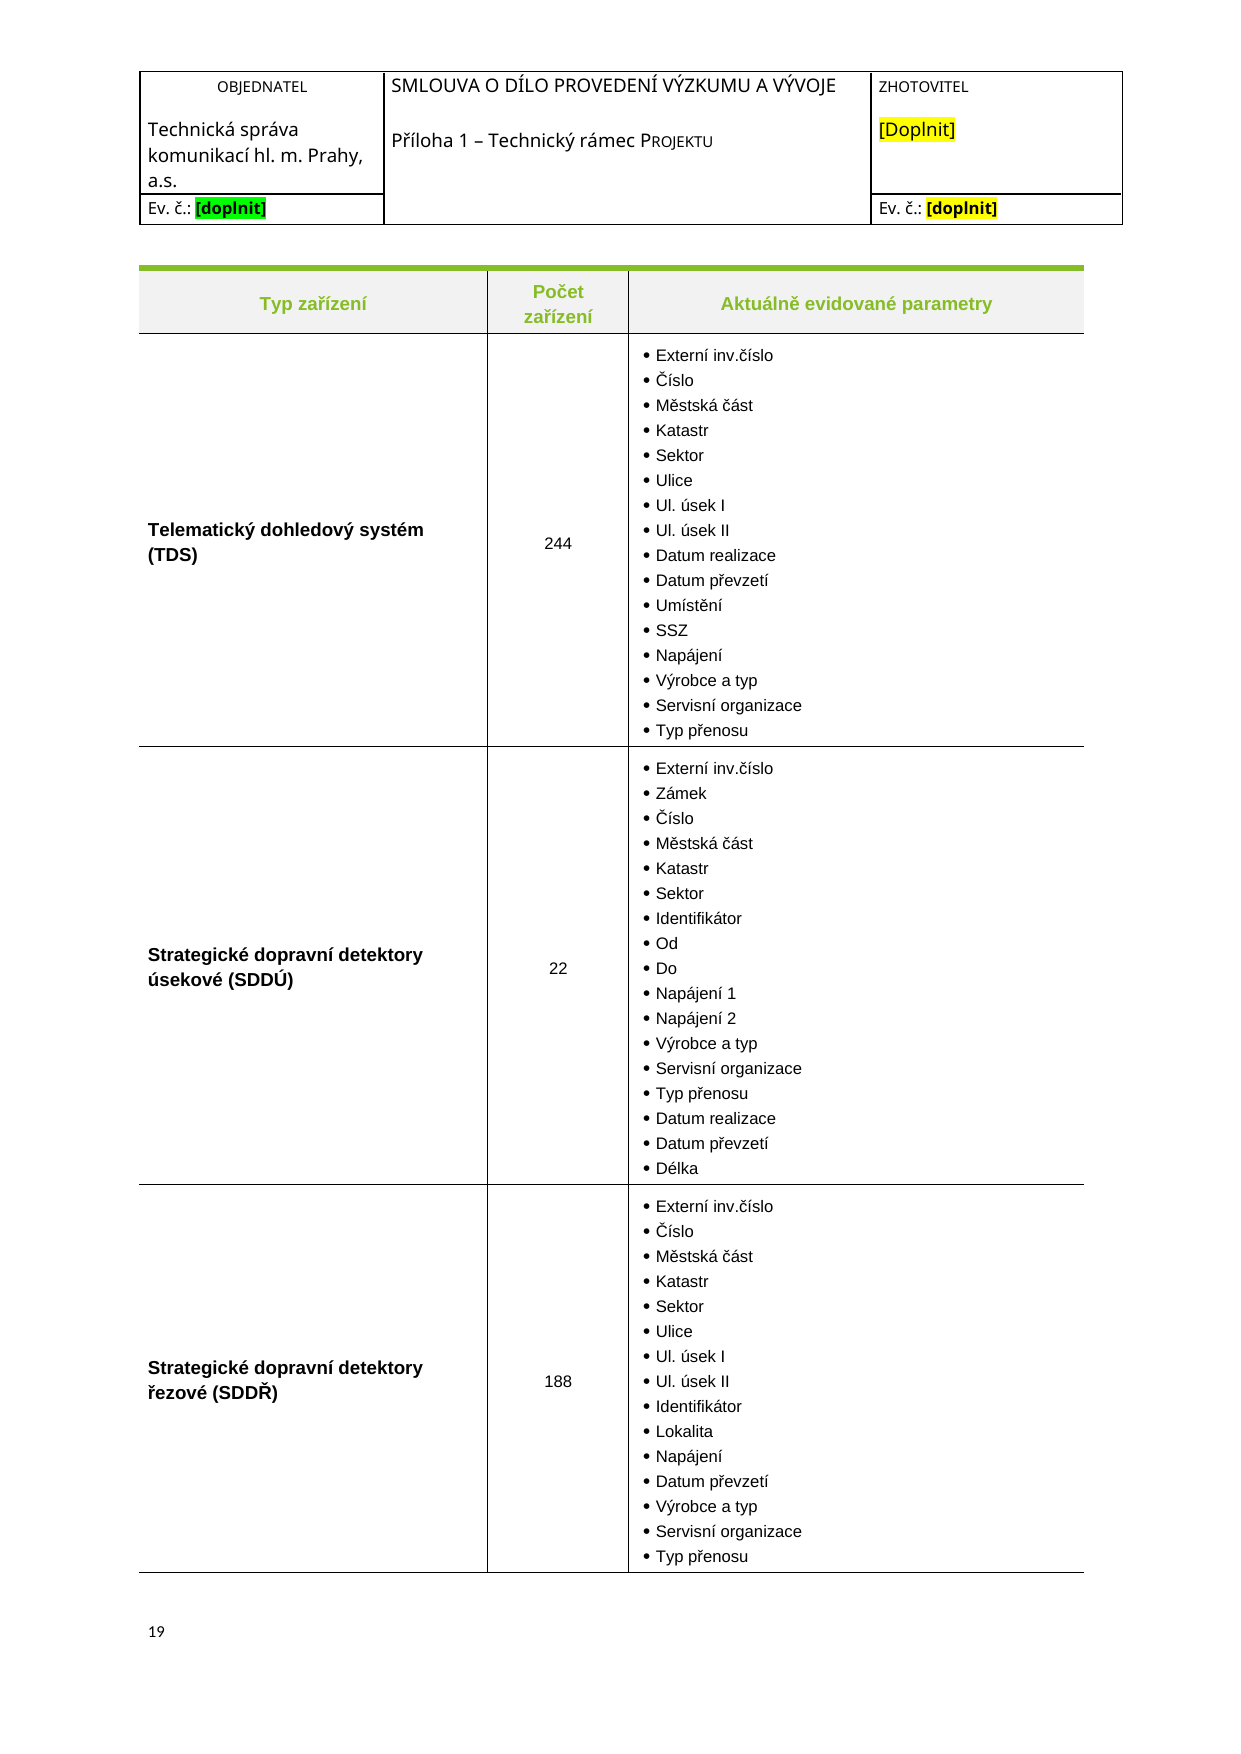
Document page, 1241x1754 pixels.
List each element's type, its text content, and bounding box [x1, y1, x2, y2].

table_header Aktuálně evidované parametry [629, 271, 1084, 333]
table_cell 244 [488, 334, 628, 746]
table_header Typ zařízení [139, 271, 487, 333]
table_cell Externí inv.číslo Číslo Městská část Katastr Sektor Ulice Ul. úsek I Ul. úsek II Datum realizace Datum převzetí Umístění SSZ Napájení Výrobce a typ Servisní organizace Typ přenosu [629, 334, 1084, 746]
table_cell 188 [488, 1185, 628, 1572]
table_cell Strategické dopravní detektory řezové (SDDŘ) [139, 1185, 487, 1572]
table_cell Externí inv.číslo Zámek Číslo Městská část Katastr Sektor Identifikátor Od Do Napájení 1 Napájení 2 Výrobce a typ Servisní organizace Typ přenosu Datum realizace Datum převzetí Délka [629, 747, 1084, 1184]
table_cell Strategické dopravní detektory úsekové (SDDÚ) [139, 747, 487, 1184]
table_header Počet zařízení [488, 271, 628, 333]
table_cell Externí inv.číslo Číslo Městská část Katastr Sektor Ulice Ul. úsek I Ul. úsek II Identifikátor Lokalita Napájení Datum převzetí Výrobce a typ Servisní organizace Typ přenosu [629, 1185, 1084, 1572]
table_cell Telematický dohledový systém (TDS) [139, 334, 487, 746]
table_cell 22 [488, 747, 628, 1184]
